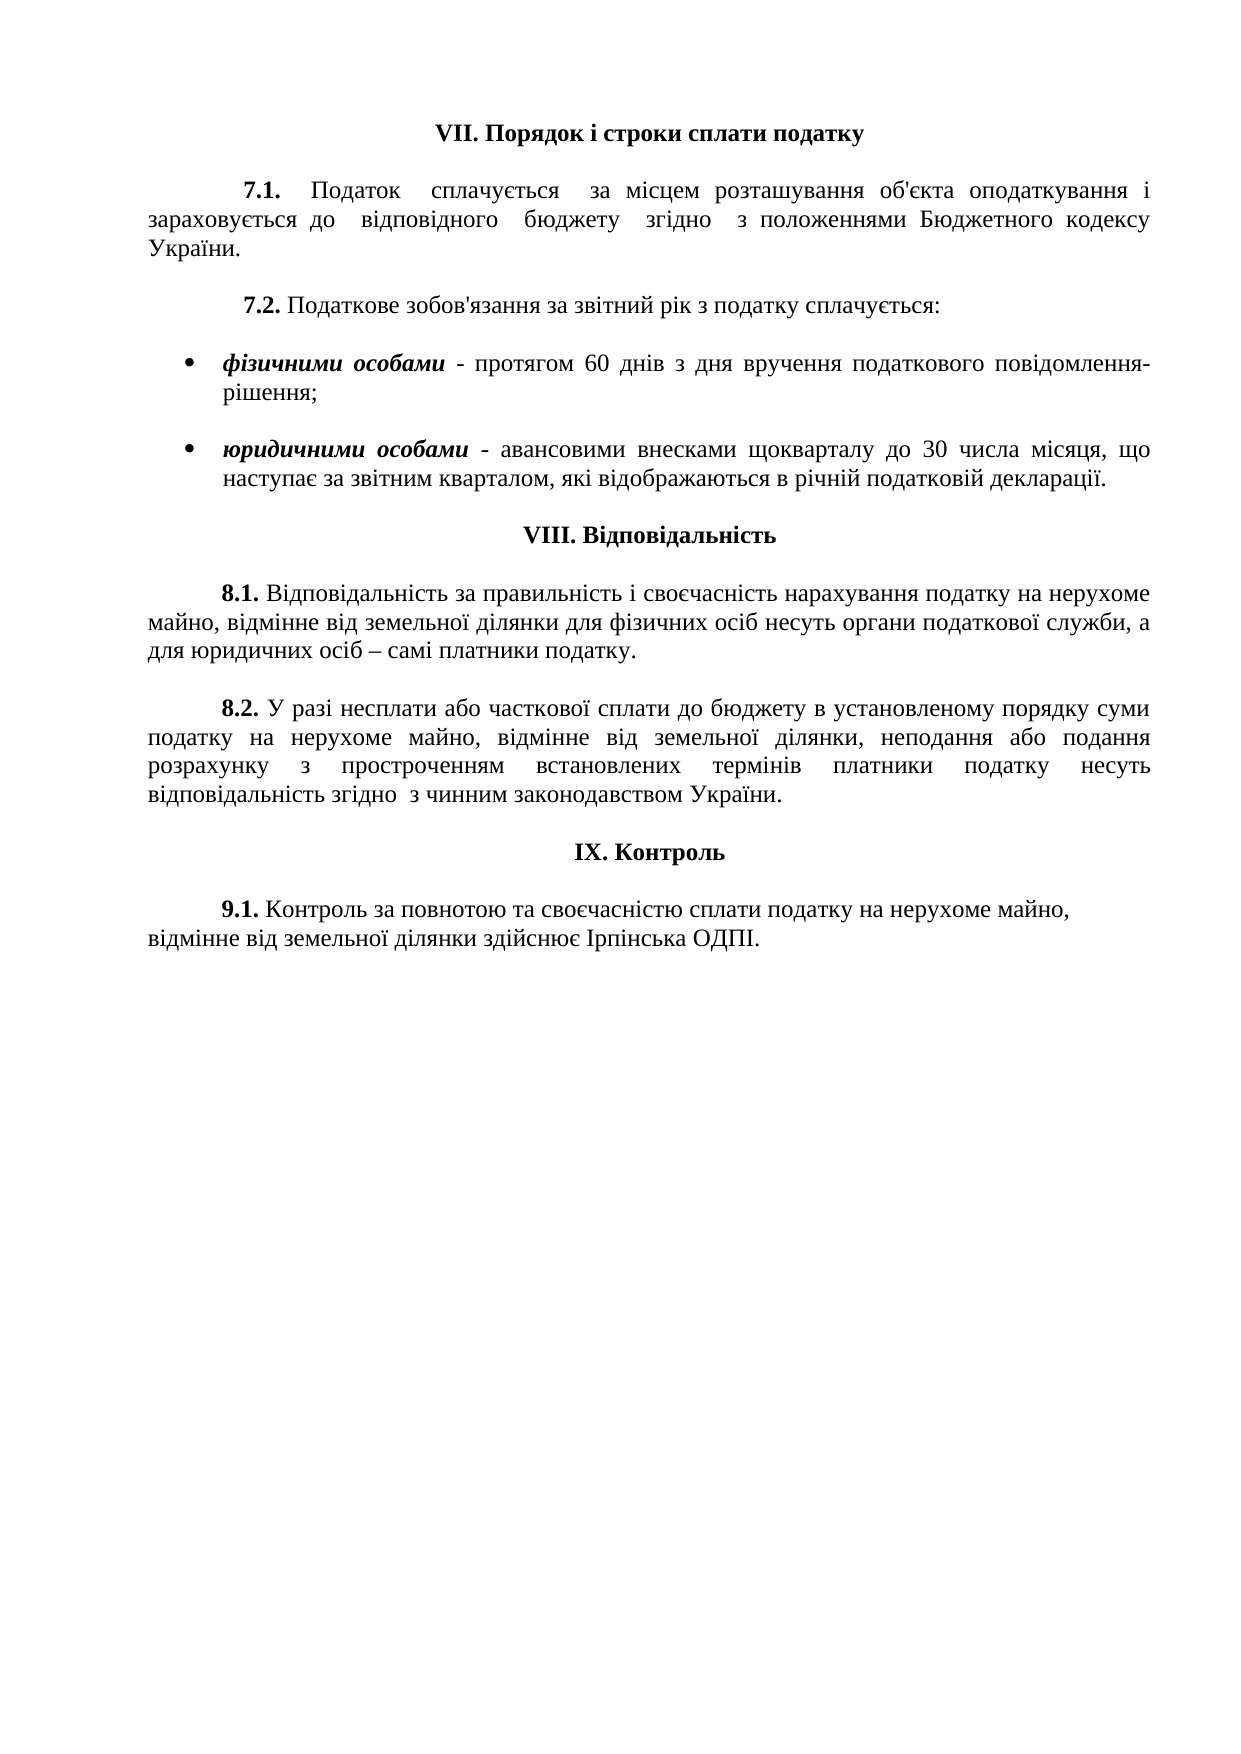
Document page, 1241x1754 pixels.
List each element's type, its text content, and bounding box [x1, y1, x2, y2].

text VIІI. Відповідальність [148, 521, 1152, 549]
text IХ. Контроль [148, 837, 1152, 894]
text 7.1. Податок сплачується за місцем розташування об'єкта оподаткування і зараховується до відповідного бюджету згідно з положеннями Бюджетного кодексу України. [148, 176, 1152, 291]
text VII. Порядок і строки сплати податку [148, 118, 1152, 147]
list фізичними особами - протягом 60 днів з дня вручення податкового повідомлення-рішення; [185, 348, 1152, 434]
text 7.2. Податкове зобов'язання за звітний рік з податку сплачується: [148, 291, 1152, 319]
text 8.2. У разі несплати або часткової сплати до бюджету в установленому порядку суми податку на нерухоме майно, відмінне від земельної ділянки, неподання або подання розрахунку з простроченням встановлених термінів платники податку несуть відповідальність згідно з чинним законодавством України. [148, 693, 1152, 808]
list юридичними особами - авансовими внесками щокварталу до 30 числа місяця, що наступає за звітним кварталом, які відображаються в річній податковій декларації. [185, 434, 1152, 492]
text 9.1. Контроль за повнотою та своєчасністю сплати податку на нерухоме майно, відмінне від земельної ділянки здійснює Ірпінська ОДПІ. [148, 894, 1152, 952]
text 8.1. Відповідальність за правильність і своєчасність нарахування податку на нерухоме майно, відмінне від земельної ділянки для фізичних осіб несуть органи податкової служби, а для юридичних осіб – самі платники податку. [148, 578, 1152, 664]
